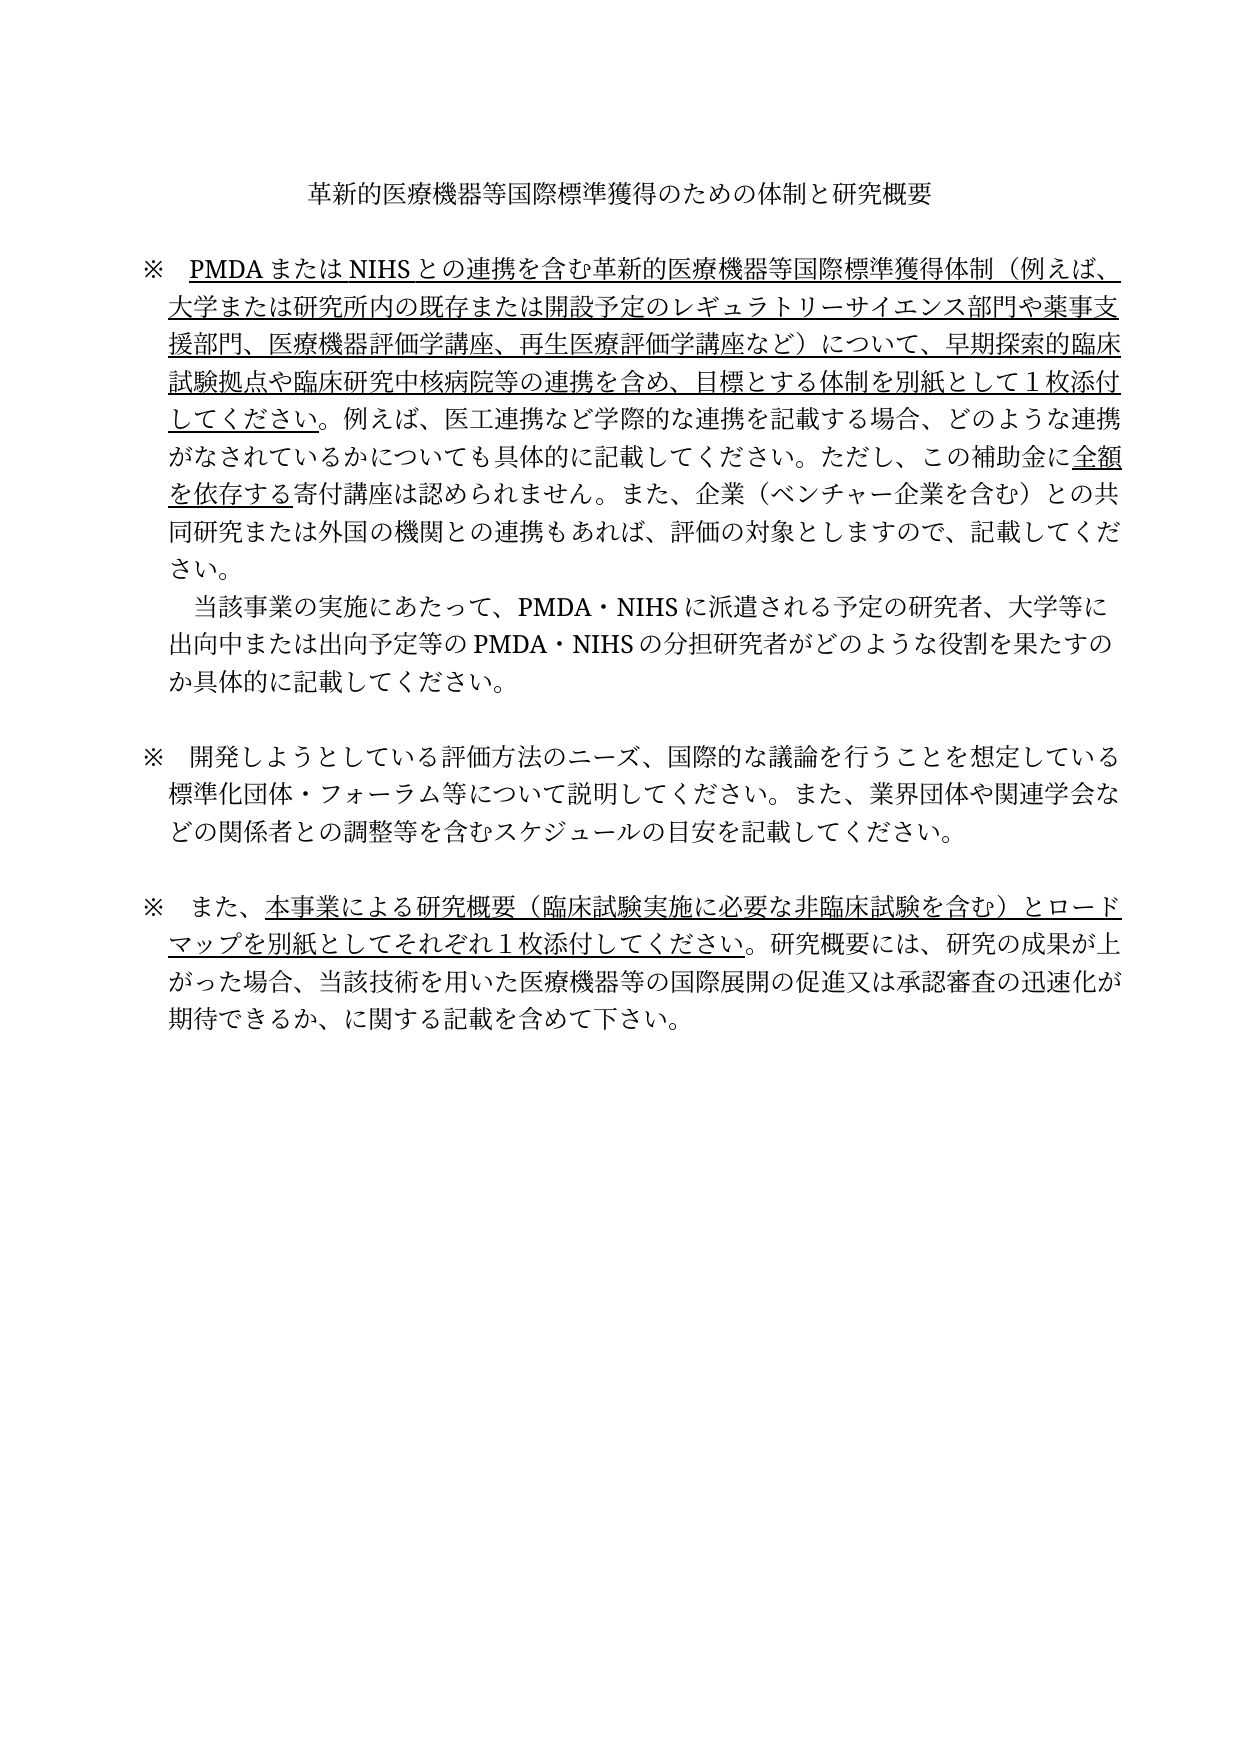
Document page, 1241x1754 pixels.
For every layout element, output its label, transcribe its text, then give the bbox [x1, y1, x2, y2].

text ※ PMDAまたはNIHSとの連携を含む革新的医療機器等国際標準獲得体制（例えば、大学または研究所内の既存または開設予定のレギュラトリーサイエンス部門や薬事支援部門、医療機器評価学講座、再生医療評価学講座など）について、早期探索的臨床試験拠点や臨床研究中核病院等の連携を含め、目標とする体制を別紙として１枚添付してください。例えば、医工連携など学際的な連携を記載する場合、どのような連携がなされているかについても具体的に記載してください。ただし、この補助金に全額を依存する寄付講座は認められません。また、企業（ベンチャー企業を含む）との共同研究または外国の機関との連携もあれば、評価の対象としますので、記載してください。 [143, 249, 1122, 587]
text 革新的医療機器等国際標準獲得のための体制と研究概要 [118, 174, 1122, 212]
text 当該事業の実施にあたって、PMDA・NIHSに派遣される予定の研究者、大学等に出向中または出向予定等のPMDA・NIHSの分担研究者がどのような役割を果たすのか具体的に記載してください。 [118, 587, 1122, 699]
text ※ 開発しようとしている評価方法のニーズ、国際的な議論を行うことを想定している標準化団体・フォーラム等について説明してください。また、業界団体や関連学会などの関係者との調整等を含むスケジュールの目安を記載してください。 [143, 737, 1122, 849]
text ※ また、本事業による研究概要（臨床試験実施に必要な非臨床試験を含む）とロードマップを別紙としてそれぞれ１枚添付してください。研究概要には、研究の成果が上がった場合、当該技術を用いた医療機器等の国際展開の促進又は承認審査の迅速化が期待できるか、に関する記載を含めて下さい。 [143, 887, 1122, 1037]
